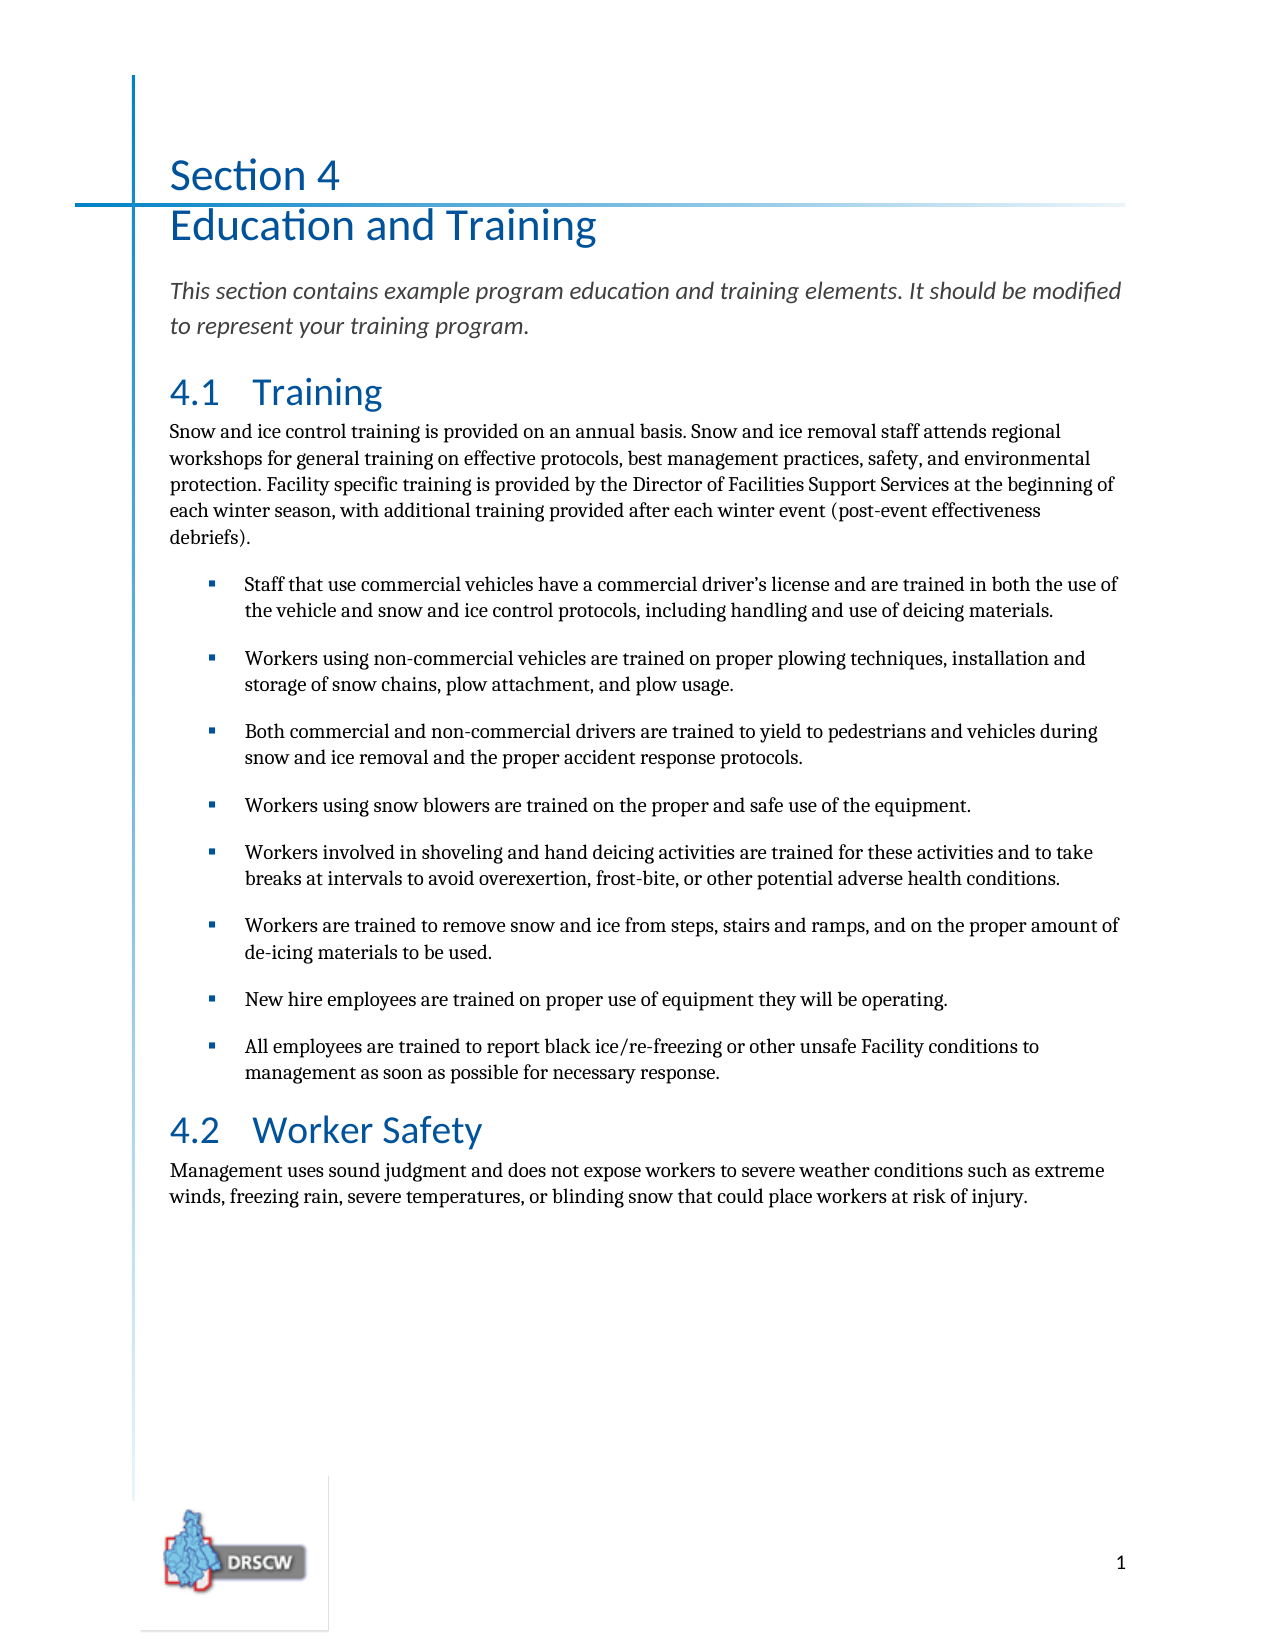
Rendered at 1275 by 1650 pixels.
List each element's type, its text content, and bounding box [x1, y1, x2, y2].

subtitle Education and Training [169, 150, 1125, 250]
text Workers are trained to remove snow and ice from steps, stairs and ramps, and on the proper amount of de-icing materials to be used. [207, 914, 1125, 964]
text Workers using snow blowers are trained on the proper and safe use of the equipment. [207, 793, 1125, 817]
title This section contains example program education and training elements. It should be modified to represent your training program. [169, 275, 1125, 341]
text Staff that use commercial vehicles have a commercial driver’s license and are trained in both the use of the vehicle and snow and ice control protocols, including handling and use of deicing materials. [207, 573, 1125, 623]
text Snow and ice control training is provided on an annual basis. Snow and ice removal staff attends regional workshops for general training on effective protocols, best management practices, safety, and environmental protection. Facility specific training is provided by the Director of Facilities Support Services at the beginning of each winter season, with additional training provided after each winter event (post-event effectiveness debriefs). [169, 420, 1125, 549]
text Management uses sound judgment and does not expose workers to severe weather conditions such as extreme winds, freezing rain, severe temperatures, or blinding snow that could place workers at risk of injury. [169, 1158, 1125, 1208]
text All employees are trained to report black ice/re-freezing or other unsafe Facility conditions to management as soon as possible for necessary response. [207, 1035, 1125, 1085]
text Both commercial and non-commercial drivers are trained to yield to pedestrians and vehicles during snow and ice removal and the proper accident response protocols. [207, 720, 1125, 770]
text Workers involved in shoveling and hand deicing activities are trained for these activities and to take breaks at intervals to avoid overexertion, frost-bite, or other potential adverse health conditions. [207, 840, 1125, 891]
picture [140, 1476, 332, 1634]
subtitle Worker Safety [169, 1108, 1125, 1152]
text Workers using non-commercial vehicles are trained on proper plowing techniques, installation and storage of snow chains, plow attachment, and plow usage. [207, 646, 1125, 696]
text New hire employees are trained on proper use of equipment they will be operating. [207, 987, 1125, 1011]
subtitle Training [169, 370, 1125, 414]
